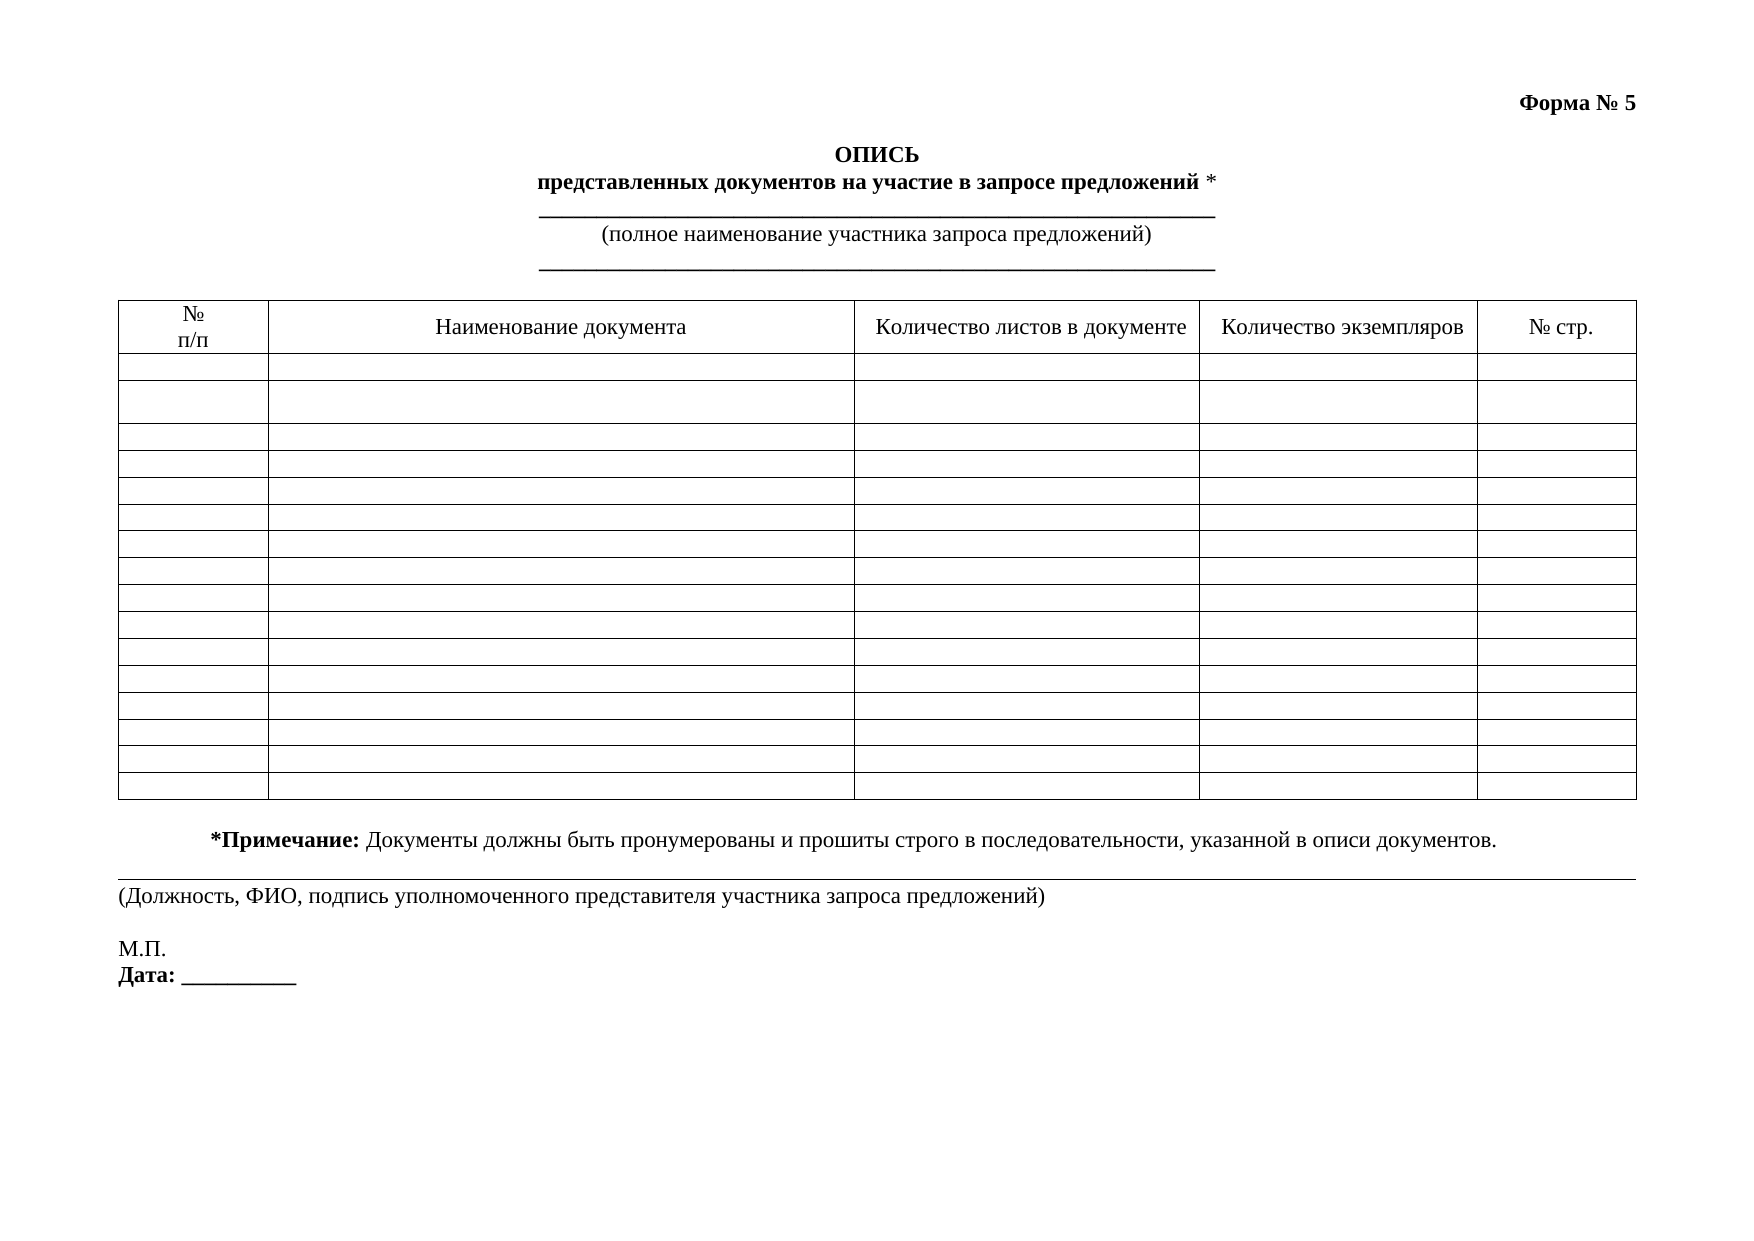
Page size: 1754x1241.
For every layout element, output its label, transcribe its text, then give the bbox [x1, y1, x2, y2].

table_cell [1200, 585, 1477, 611]
table_cell [1200, 693, 1477, 718]
table_cell [119, 639, 268, 665]
table_cell [1478, 531, 1636, 557]
table_cell [855, 585, 1199, 611]
table_cell [269, 505, 854, 530]
table_cell [1478, 612, 1636, 638]
table_cell [1200, 505, 1477, 530]
table_cell [119, 531, 268, 557]
table_cell [1200, 478, 1477, 503]
table_cell [269, 424, 854, 450]
table_cell [855, 639, 1199, 665]
table_cell [269, 381, 854, 423]
subtitle М.П. [118, 934, 1636, 961]
table_cell [1200, 720, 1477, 745]
table_cell [855, 693, 1199, 718]
table_header Количество экземпляров [1200, 301, 1477, 353]
table_cell [119, 585, 268, 611]
table_cell [1200, 531, 1477, 557]
table_cell [119, 478, 268, 503]
table_cell [1478, 381, 1636, 423]
subtitle (полное наименование участника запроса предложений) [118, 220, 1636, 247]
table_cell [1478, 585, 1636, 611]
table_header № стр. [1478, 301, 1636, 353]
table_cell [1200, 666, 1477, 692]
table_cell [1478, 746, 1636, 772]
table_cell [1478, 558, 1636, 584]
table_header Количество листов в документе [855, 301, 1199, 353]
table_cell [855, 451, 1199, 477]
table_cell [269, 720, 854, 745]
table_cell [1200, 354, 1477, 379]
text *Примечание: Документы должны быть пронумерованы и прошиты строго в последовательности, указанной в описи документов. [118, 826, 1636, 852]
table_cell [119, 612, 268, 638]
table_cell [269, 354, 854, 379]
table_cell [1478, 773, 1636, 799]
table_cell [1200, 381, 1477, 423]
table_cell [855, 424, 1199, 450]
table_cell [1200, 746, 1477, 772]
table_cell [1478, 505, 1636, 530]
table_cell [119, 354, 268, 379]
subtitle ___________________________________________________________ [118, 247, 1636, 273]
table_cell [855, 558, 1199, 584]
subtitle Дата: __________ [118, 961, 1636, 987]
table_cell [855, 381, 1199, 423]
table_cell [119, 558, 268, 584]
table_cell [269, 639, 854, 665]
table_cell [1478, 424, 1636, 450]
table_cell [855, 720, 1199, 745]
table_cell [1478, 451, 1636, 477]
table_cell [855, 531, 1199, 557]
table_cell [269, 773, 854, 799]
table_cell [119, 720, 268, 745]
table_cell [855, 354, 1199, 379]
table_cell [119, 424, 268, 450]
table_cell [269, 451, 854, 477]
table_cell [119, 666, 268, 692]
table_cell [1478, 478, 1636, 503]
table_cell [119, 693, 268, 718]
table_cell [119, 505, 268, 530]
subtitle ___________________________________________________________ [118, 194, 1636, 220]
table_cell [119, 451, 268, 477]
table_cell [1200, 558, 1477, 584]
table_cell [855, 773, 1199, 799]
table_cell [269, 585, 854, 611]
table_cell [855, 505, 1199, 530]
table_cell [1200, 612, 1477, 638]
table_cell [855, 612, 1199, 638]
table_cell [269, 478, 854, 503]
subtitle представленных документов на участие в запросе предложений * [118, 168, 1636, 194]
table_cell [855, 478, 1199, 503]
table_cell [855, 746, 1199, 772]
table_cell [269, 558, 854, 584]
subtitle ОПИСЬ [118, 141, 1636, 168]
table_cell [1478, 693, 1636, 718]
table_cell [1478, 720, 1636, 745]
table_cell [1200, 451, 1477, 477]
table_cell [269, 746, 854, 772]
text (Должность, ФИО, подпись уполномоченного представителя участника запроса предложений) [118, 880, 1636, 908]
table_cell [1200, 424, 1477, 450]
table_cell [855, 666, 1199, 692]
table_cell [269, 666, 854, 692]
table_cell [269, 531, 854, 557]
text Форма № 5 [118, 89, 1636, 115]
table_header Наименование документа [269, 301, 854, 353]
table_cell [119, 381, 268, 423]
table_cell [1200, 773, 1477, 799]
table_cell [119, 746, 268, 772]
table_cell [269, 612, 854, 638]
table_header #G0№ п/п [119, 301, 268, 353]
table_cell [1478, 666, 1636, 692]
table_cell [1478, 639, 1636, 665]
table_cell [119, 773, 268, 799]
table_cell [1478, 354, 1636, 379]
table_cell [1200, 639, 1477, 665]
table_cell [269, 693, 854, 718]
